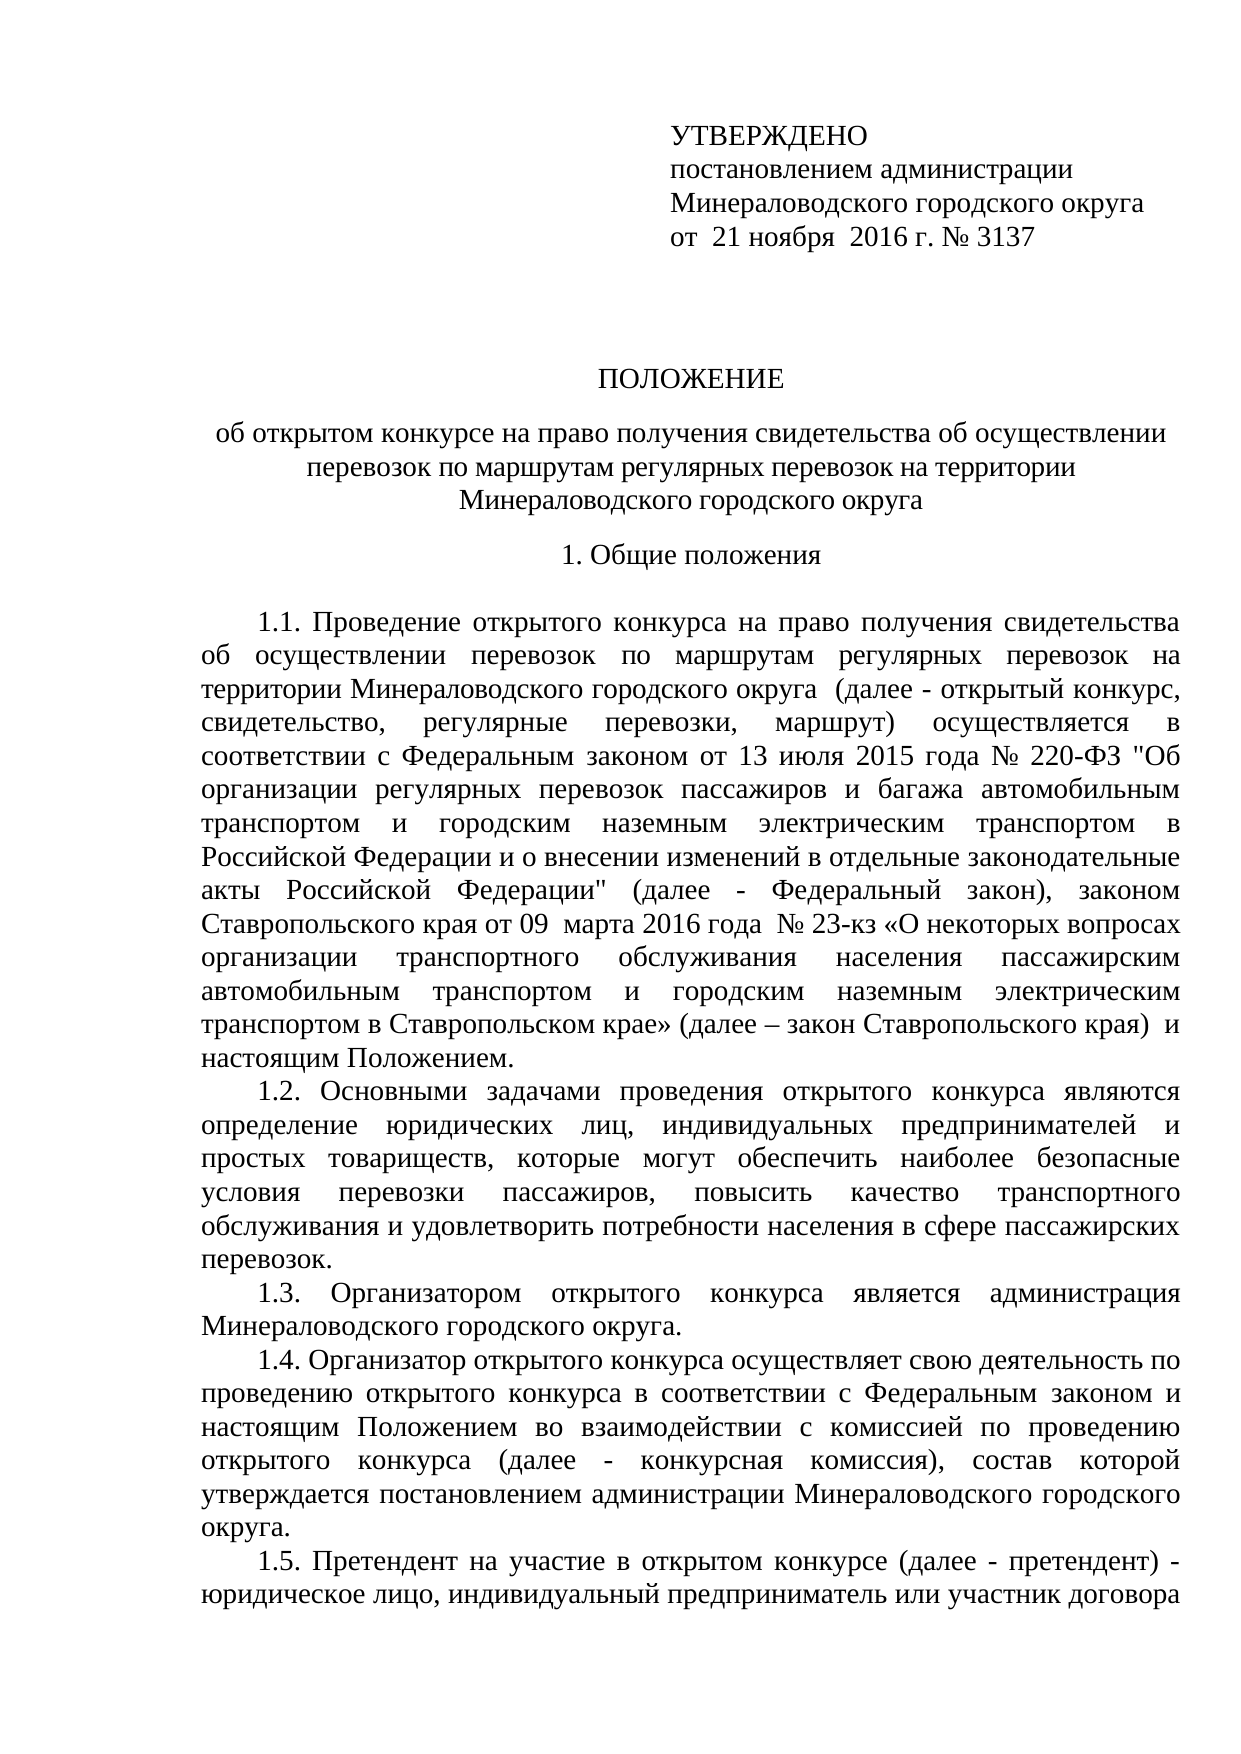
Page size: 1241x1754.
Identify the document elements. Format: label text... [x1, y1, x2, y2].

text 1.2. Основными задачами проведения открытого конкурса являются определение юридических лиц, индивидуальных предпринимателей и простых товариществ, которые могут обеспечить наиболее безопасные условия перевозки пассажиров, повысить качество транспортного обслуживания и удовлетворить потребности населения в сфере пассажирских перевозок. [201, 1073, 1181, 1275]
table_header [659, 118, 1172, 252]
text 1.4. Организатор открытого конкурса осуществляет свою деятельность по проведению открытого конкурса в соответствии с Федеральным законом и настоящим Положением во взаимодействии с комиссией по проведению открытого конкурса (далее - конкурсная комиссия), состав которой утверждается постановлением администрации Минераловодского городского округа. [201, 1342, 1181, 1543]
text 1.1. Проведение открытого конкурса на право получения свидетельства об осуществлении перевозок по маршрутам регулярных перевозок на территории Минераловодского городского округа (далее - открытый конкурс, свидетельство, регулярные перевозки, маршрут) осуществляется в соответствии с Федеральным законом от 13 июля 2015 года № 220-ФЗ "Об организации регулярных перевозок пассажиров и багажа автомобильным транспортом и городским наземным электрическим транспортом в Российской Федерации и о внесении изменений в отдельные законодательные акты Российской Федерации" (далее - Федеральный закон), законом Ставропольского края от 09 марта 2016 года № 23-кз «О некоторых вопросах организации транспортного обслуживания населения пассажирским автомобильным транспортом и городским наземным электрическим транспортом в Ставропольском крае» (далее – закон Ставропольского края) и настоящим Положением. [201, 604, 1181, 1073]
text 1.3. Организатором открытого конкурса является администрация Минераловодского городского округа. [201, 1275, 1181, 1342]
text ПОЛОЖЕНИЕ [201, 361, 1181, 394]
text 1. Общие положения [201, 537, 1181, 570]
text об открытом конкурсе на право получения свидетельства об осуществлении перевозок по маршрутам регулярных перевозок на территории Минераловодского городского округа [201, 415, 1181, 516]
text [201, 1543, 1181, 1610]
